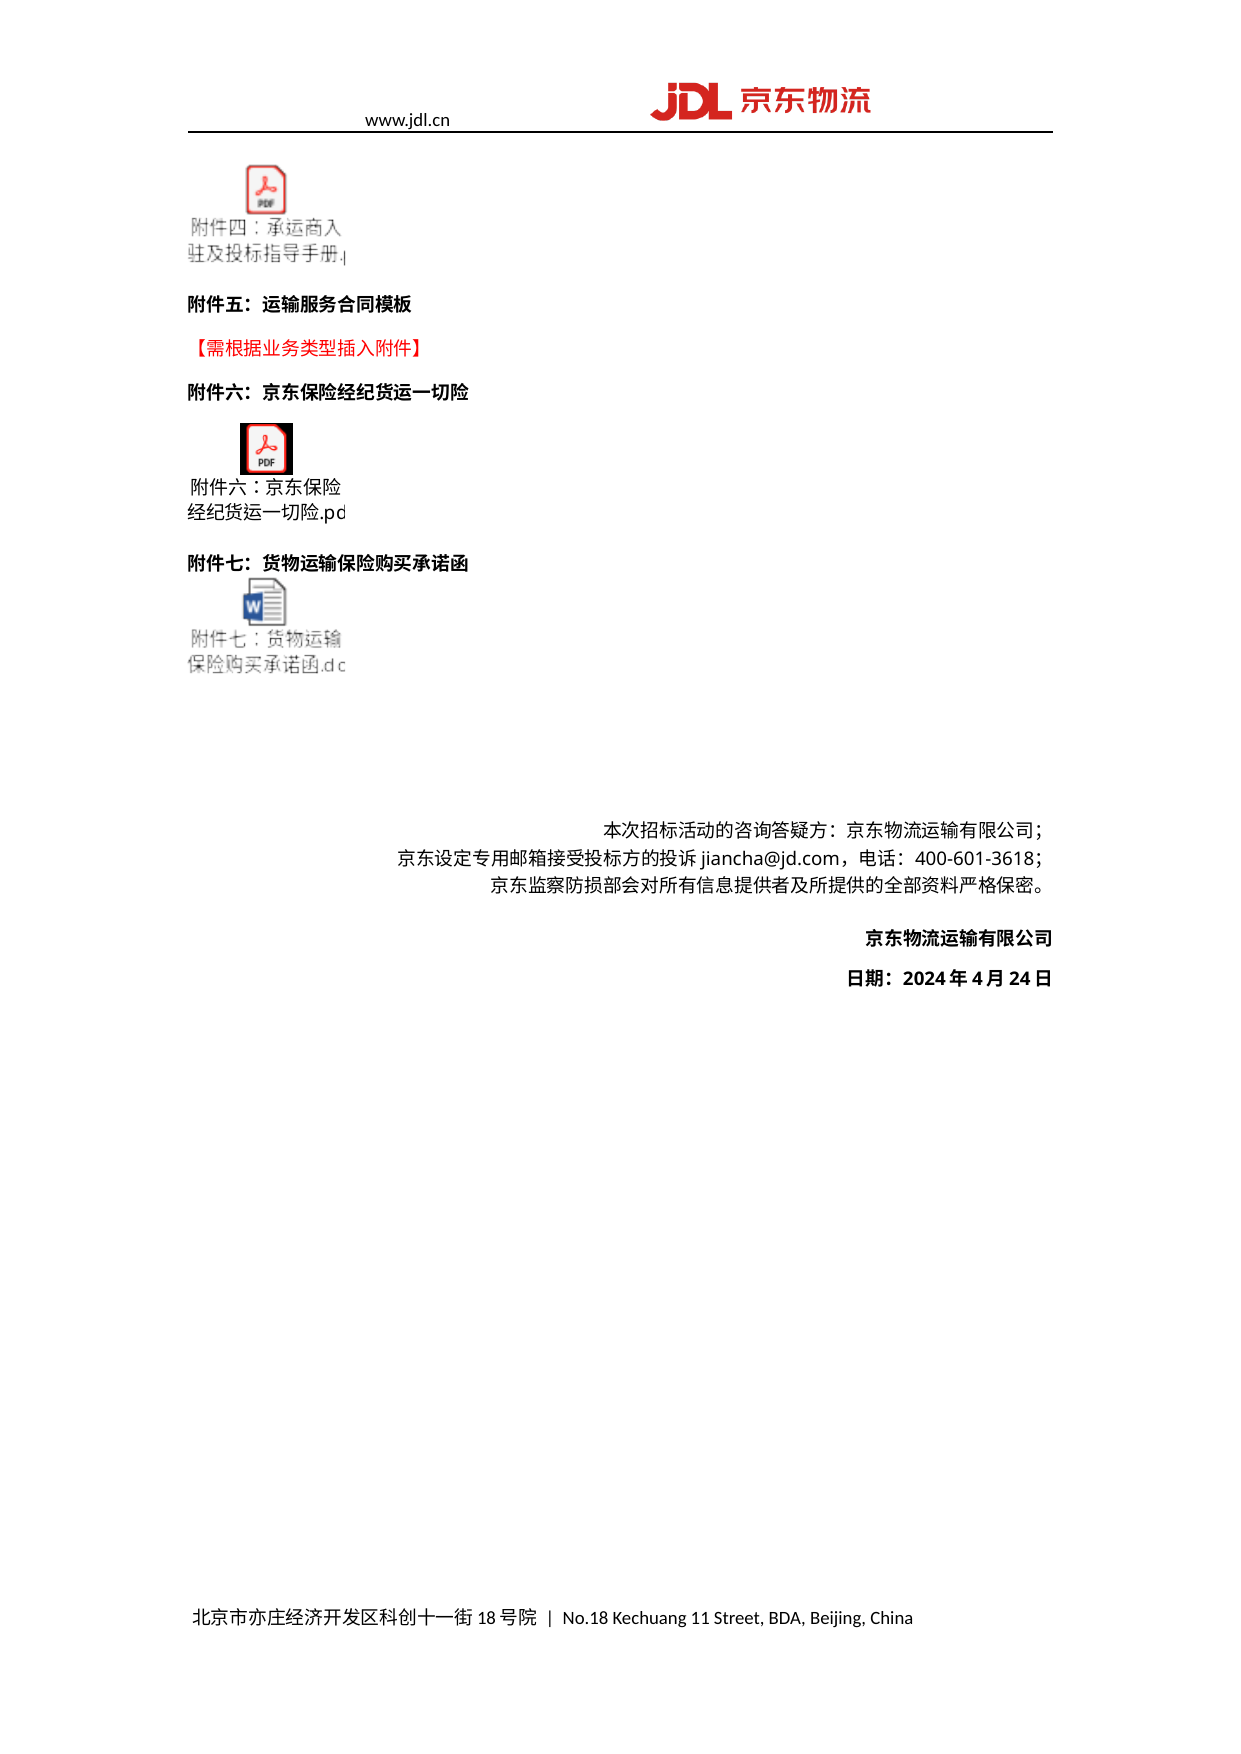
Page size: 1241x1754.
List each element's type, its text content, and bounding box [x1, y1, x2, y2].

text 【需根据业务类型插入附件】 [187, 334, 1053, 361]
text 京东设定专用邮箱接受投标方的投诉jiancha@jd.com，电话：400-601-3618； [187, 843, 1034, 871]
text 日期：2024年4月24日 [187, 964, 1053, 991]
text 本次招标活动的咨询答疑方：京东物流运输有限公司； [187, 816, 1053, 843]
picture [645, 76, 876, 127]
text 附件七：货物运输保险购买承诺函 [187, 548, 1053, 576]
text 附件六：京东保险经纪货运一切险 [187, 378, 1053, 405]
text 附件五：运输服务合同模板 [187, 289, 1053, 317]
text 京东物流运输有限公司 [187, 923, 1053, 950]
text 京东监察防损部会对所有信息提供者及所提供的全部资料严格保密。 [187, 871, 1053, 898]
